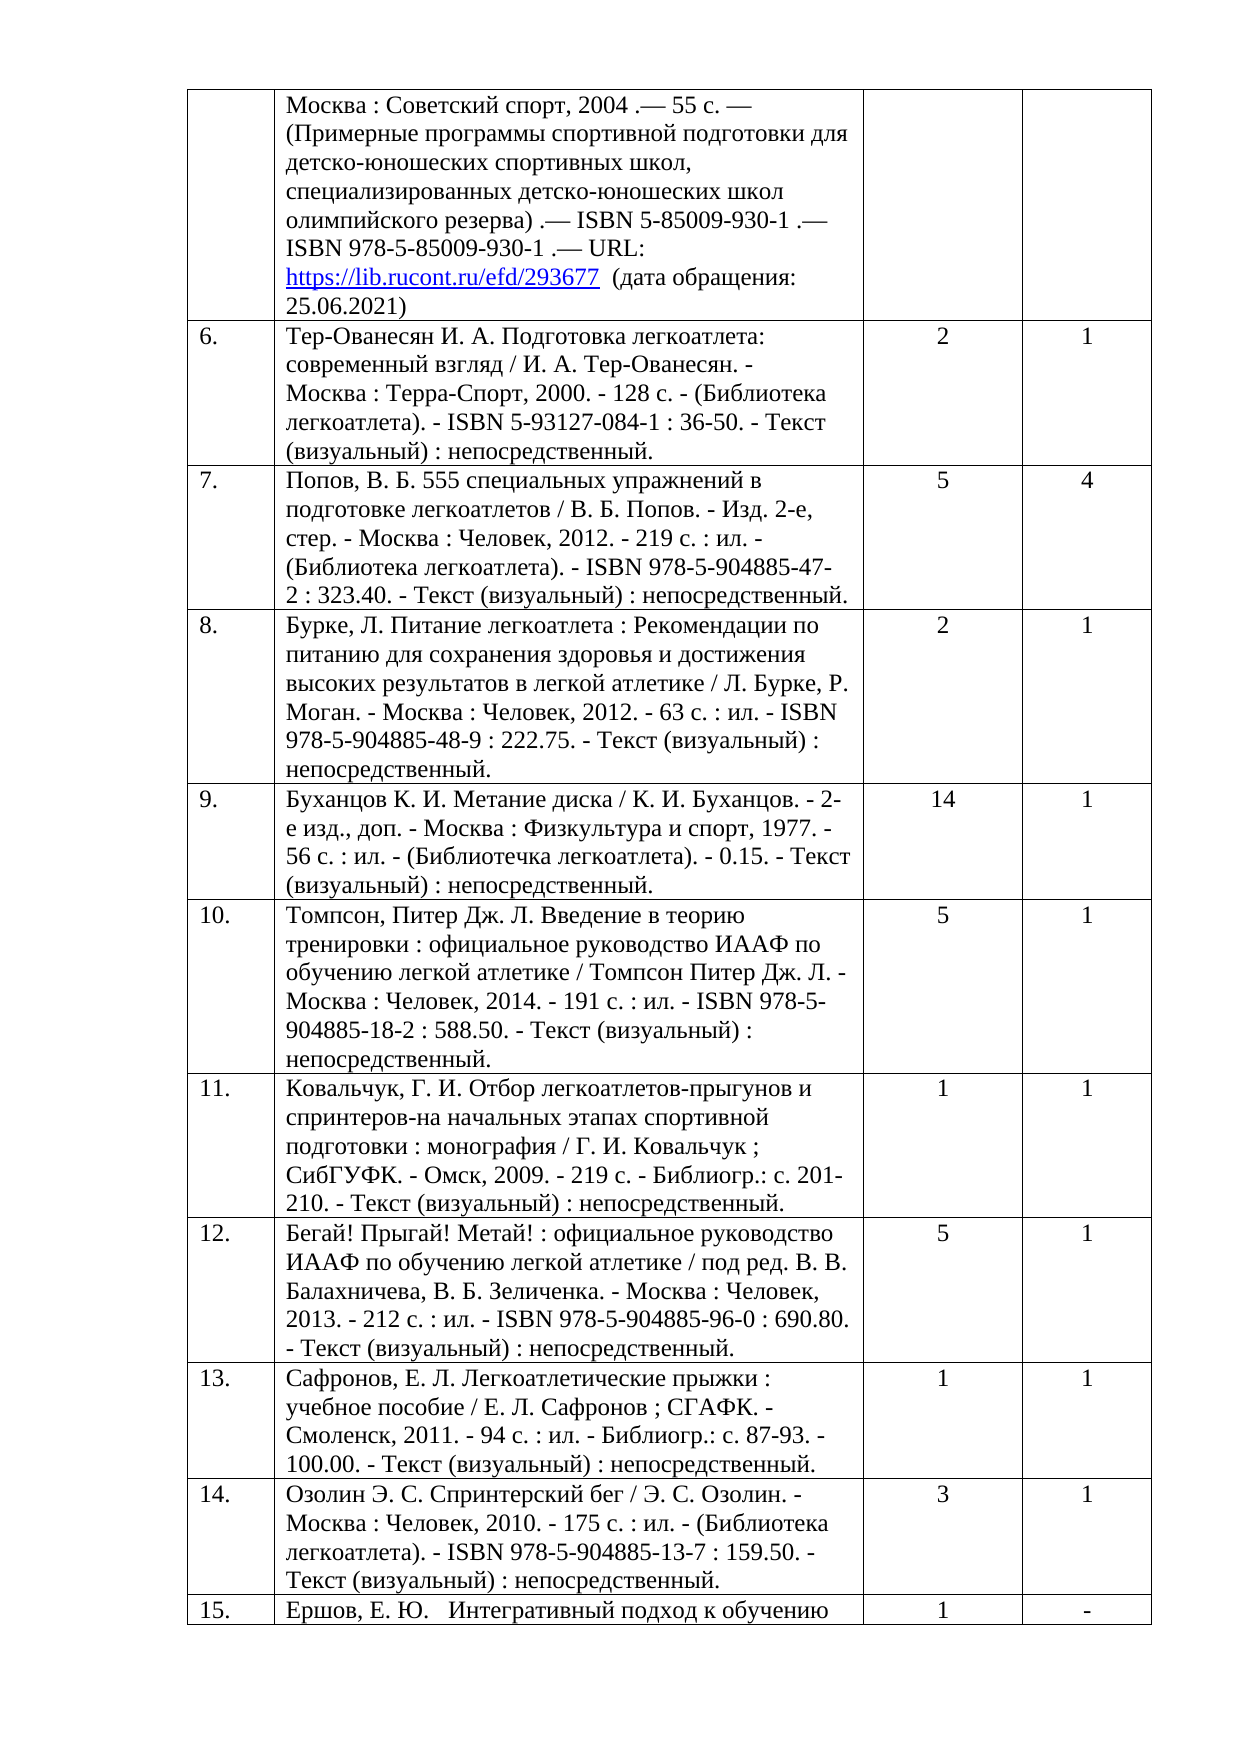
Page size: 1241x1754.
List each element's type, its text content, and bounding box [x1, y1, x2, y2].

table_cell 1 [864, 1595, 1022, 1624]
table_cell Тер-Ованесян И. А. Подготовка легкоатлета: современный взгляд / И. А. Тер-Ованесян. - Москва : Терра-Спорт, 2000. - 128 с. - (Библиотека легкоатлета). - ISBN 5-93127-084-1 : 36-50. - Текст (визуальный) : непосредственный. [275, 321, 863, 464]
table_cell 1 [1023, 1363, 1151, 1478]
table_cell 1 [864, 90, 1022, 320]
table_cell 5 [864, 900, 1022, 1072]
table_cell 1 [1023, 1479, 1151, 1594]
table_cell 14. [188, 1479, 274, 1594]
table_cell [275, 1595, 863, 1624]
table_cell 2 [864, 321, 1022, 464]
table_cell 6. [188, 321, 274, 464]
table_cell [275, 90, 863, 320]
table_cell 1 [1023, 900, 1151, 1072]
table_cell 1 [864, 1363, 1022, 1478]
table_cell Буханцов К. И. Метание диска / К. И. Буханцов. - 2-е изд., доп. - Москва : Физкультура и спорт, 1977. - 56 с. : ил. - (Библиотечка легкоатлета). - 0.15. - Текст (визуальный) : непосредственный. [275, 784, 863, 899]
table_cell - [1023, 1595, 1151, 1624]
table_cell Томпсон, Питер Дж. Л. Введение в теорию тренировки : официальное руководство ИААФ по обучению легкой атлетике / Томпсон Питер Дж. Л. - Москва : Человек, 2014. - 191 с. : ил. - ISBN 978-5-904885-18-2 : 588.50. - Текст (визуальный) : непосредственный. [275, 900, 863, 1072]
table_cell 5 [864, 466, 1022, 609]
table_cell 1 [1023, 1218, 1151, 1362]
table_cell 4 [1023, 466, 1151, 609]
table_cell 14 [864, 784, 1022, 899]
table_cell - [1023, 90, 1151, 320]
table_cell 1 [1023, 610, 1151, 783]
table_cell 9. [188, 784, 274, 899]
table_cell 5. [188, 90, 274, 320]
table_cell 12. [188, 1218, 274, 1362]
table_cell 2 [864, 610, 1022, 783]
table_cell 1 [1023, 784, 1151, 899]
table_cell 1 [1023, 321, 1151, 464]
table_cell 1 [1023, 1074, 1151, 1217]
table_cell Сафронов, Е. Л. Легкоатлетические прыжки : учебное пособие / Е. Л. Сафронов ; СГАФК. - Смоленск, 2011. - 94 с. : ил. - Библиогр.: с. 87-93. - 100.00. - Текст (визуальный) : непосредственный. [275, 1363, 863, 1478]
table_cell Попов, В. Б. 555 специальных упражнений в подготовке легкоатлетов / В. Б. Попов. - Изд. 2-е, стер. - Москва : Человек, 2012. - 219 с. : ил. - (Библиотека легкоатлета). - ISBN 978-5-904885-47-2 : 323.40. - Текст (визуальный) : непосредственный. [275, 466, 863, 609]
table_cell 10. [188, 900, 274, 1072]
table_cell 15. [188, 1595, 274, 1624]
table_cell 3 [864, 1479, 1022, 1594]
table_cell Бурке, Л. Питание легкоатлета : Рекомендации по питанию для сохранения здоровья и достижения высоких результатов в легкой атлетике / Л. Бурке, Р. Моган. - Москва : Человек, 2012. - 63 с. : ил. - ISBN 978-5-904885-48-9 : 222.75. - Текст (визуальный) : непосредственный. [275, 610, 863, 783]
table_cell 7. [188, 466, 274, 609]
table_cell 1 [864, 1074, 1022, 1217]
table_cell 11. [188, 1074, 274, 1217]
table_cell Ковальчук, Г. И. Отбор легкоатлетов-прыгунов и спринтеров-на начальных этапах спортивной подготовки : монография / Г. И. Ковальчук ; СибГУФК. - Омск, 2009. - 219 с. - Библиогр.: с. 201-210. - Текст (визуальный) : непосредственный. [275, 1074, 863, 1217]
table_cell 8. [188, 610, 274, 783]
table_cell Озолин Э. С. Спринтерский бег / Э. С. Озолин. - Москва : Человек, 2010. - 175 с. : ил. - (Библиотека легкоатлета). - ISBN 978-5-904885-13-7 : 159.50. - Текст (визуальный) : непосредственный. [275, 1479, 863, 1594]
table_cell Бегай! Прыгай! Метай! : официальное руководство ИААФ по обучению легкой атлетике / под ред. В. В. Балахничева, В. Б. Зеличенка. - Москва : Человек, 2013. - 212 с. : ил. - ISBN 978-5-904885-96-0 : 690.80. - Текст (визуальный) : непосредственный. [275, 1218, 863, 1362]
table_cell 5 [864, 1218, 1022, 1362]
table_cell 13. [188, 1363, 274, 1478]
